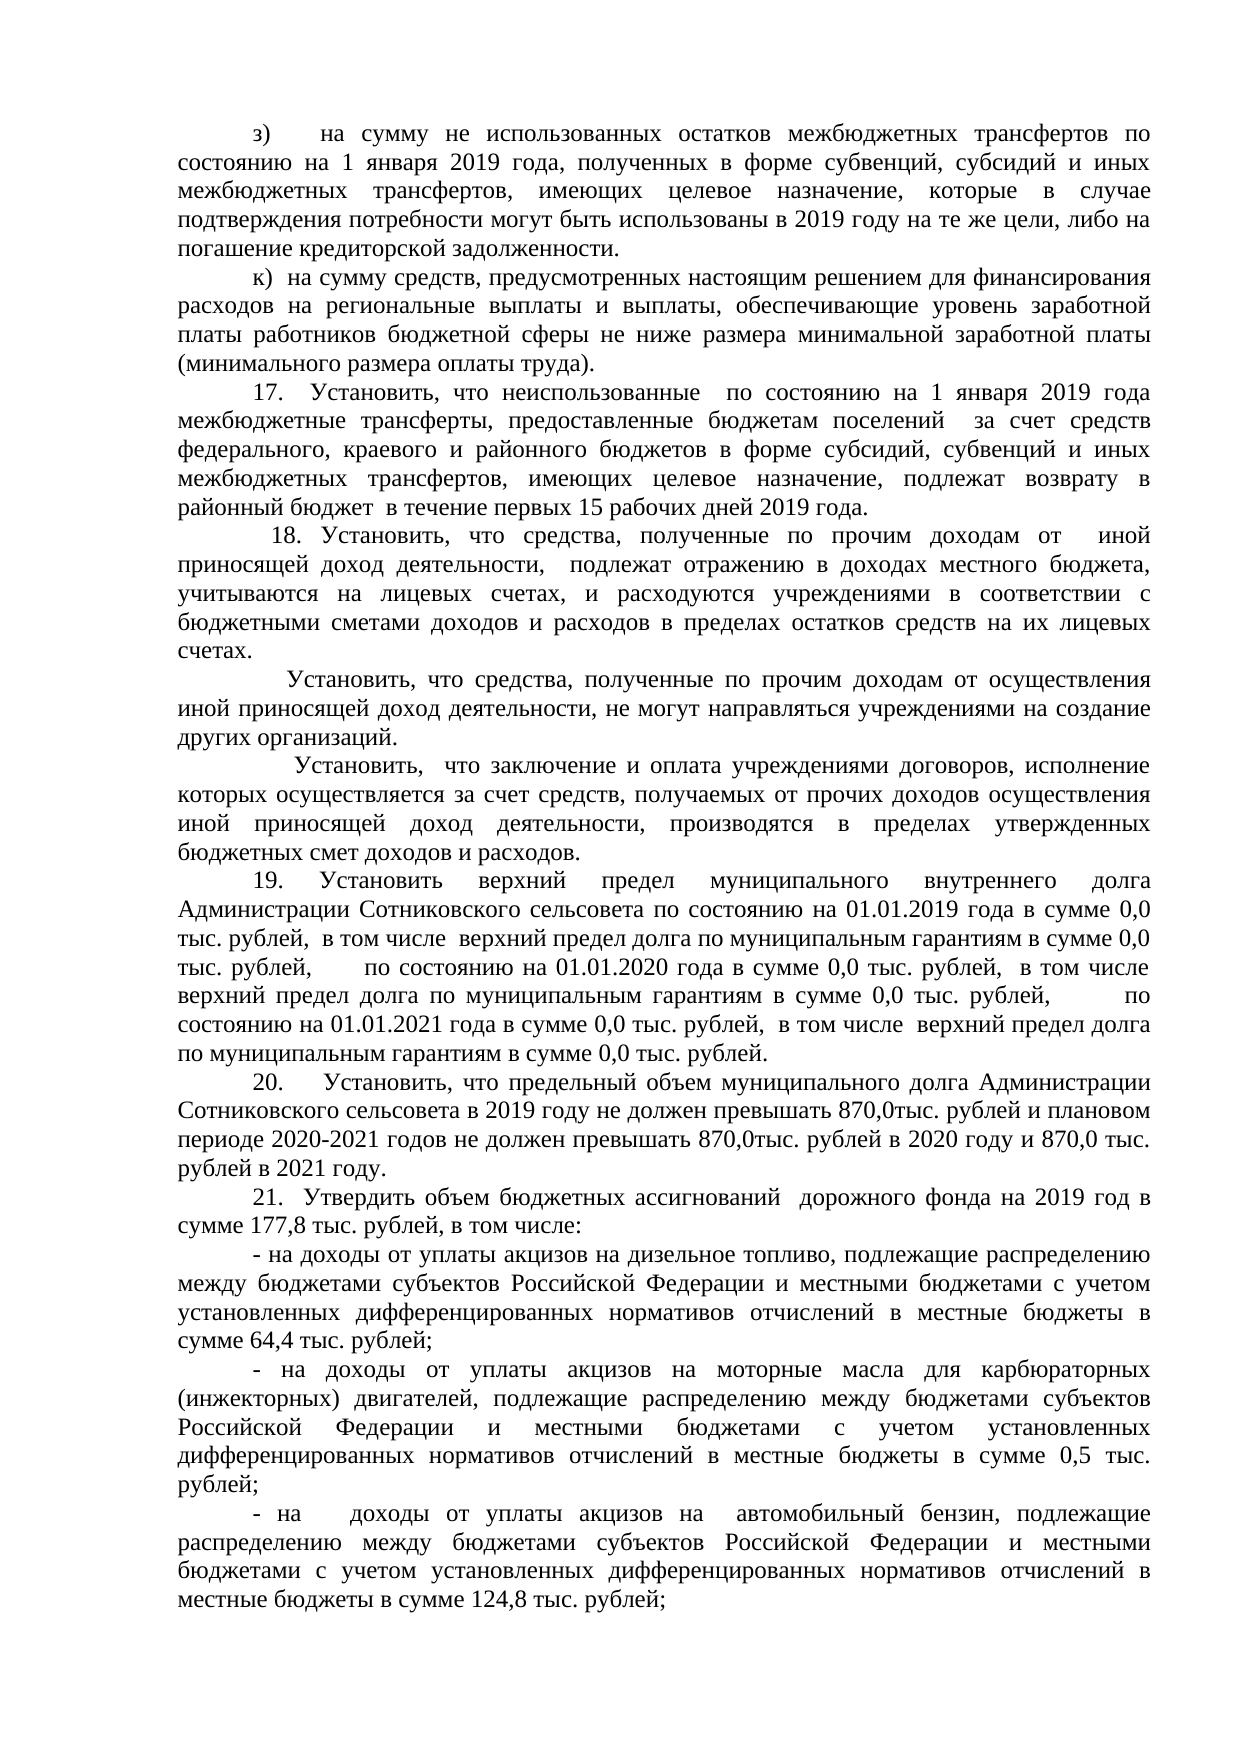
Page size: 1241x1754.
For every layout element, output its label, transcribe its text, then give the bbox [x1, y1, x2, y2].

text к) на сумму средств, предусмотренных настоящим решением для финансирования расходов на региональные выплаты и выплаты, обеспечивающие уровень заработной платы работников бюджетной сферы не ниже размера минимальной заработной платы (минимального размера оплаты труда). [177, 262, 1152, 377]
text - на доходы от уплаты акцизов на моторные масла для карбюраторных (инжекторных) двигателей, подлежащие распределению между бюджетами субъектов Российской Федерации и местными бюджетами с учетом установленных дифференцированных нормативов отчислений в местные бюджеты в сумме 0,5 тыс. рублей; [177, 1354, 1152, 1498]
text - на доходы от уплаты акцизов на дизельное топливо, подлежащие распределению между бюджетами субъектов Российской Федерации и местными бюджетами с учетом установленных дифференцированных нормативов отчислений в местные бюджеты в сумме 64,4 тыс. рублей; [177, 1239, 1152, 1354]
text з) на сумму не использованных остатков межбюджетных трансфертов по состоянию на 1 января 2019 года, полученных в форме субвенций, субсидий и иных межбюджетных трансфертов, имеющих целевое назначение, которые в случае подтверждения потребности могут быть использованы в 2019 году на те же цели, либо на погашение кредиторской задолженности. [177, 118, 1152, 262]
text Установить, что средства, полученные по прочим доходам от осуществления иной приносящей доход деятельности, не могут направляться учреждениями на создание других организаций. [177, 664, 1152, 751]
text 19. Установить верхний предел муниципального внутреннего долга Администрации Сотниковского сельсовета по состоянию на 01.01.2019 года в сумме 0,0 тыс. рублей, в том числе верхний предел долга по муниципальным гарантиям в сумме 0,0 тыс. рублей, по состоянию на 01.01.2020 года в сумме 0,0 тыс. рублей, в том числе верхний предел долга по муниципальным гарантиям в сумме 0,0 тыс. рублей, по состоянию на 01.01.2021 года в сумме 0,0 тыс. рублей, в том числе верхний предел долга по муниципальным гарантиям в сумме 0,0 тыс. рублей. [177, 866, 1152, 1067]
text - на доходы от уплаты акцизов на автомобильный бензин, подлежащие распределению между бюджетами субъектов Российской Федерации и местными бюджетами с учетом установленных дифференцированных нормативов отчислений в местные бюджеты в сумме 124,8 тыс. рублей; [177, 1498, 1152, 1613]
text 20. Установить, что предельный объем муниципального долга Администрации Сотниковского сельсовета в 2019 году не должен превышать 870,0тыс. рублей и плановом периоде 2020-2021 годов не должен превышать 870,0тыс. рублей в 2020 году и 870,0 тыс. рублей в 2021 году. [177, 1067, 1152, 1182]
text 18. Установить, что средства, полученные по прочим доходам от иной приносящей доход деятельности, подлежат отражению в доходах местного бюджета, учитываются на лицевых счетах, и расходуются учреждениями в соответствии с бюджетными сметами доходов и расходов в пределах остатков средств на их лицевых счетах. [177, 521, 1152, 664]
text 17. Установить, что неиспользованные по состоянию на 1 января 2019 года межбюджетные трансферты, предоставленные бюджетам поселений за счет средств федерального, краевого и районного бюджетов в форме субсидий, субвенций и иных межбюджетных трансфертов, имеющих целевое назначение, подлежат возврату в районный бюджет в течение первых 15 рабочих дней 2019 года. [177, 377, 1152, 521]
text 21. Утвердить объем бюджетных ассигнований дорожного фонда на 2019 год в сумме 177,8 тыс. рублей, в том числе: [177, 1182, 1152, 1239]
text Установить, что заключение и оплата учреждениями договоров, исполнение которых осуществляется за счет средств, получаемых от прочих доходов осуществления иной приносящей доход деятельности, производятся в пределах утвержденных бюджетных смет доходов и расходов. [177, 751, 1152, 866]
